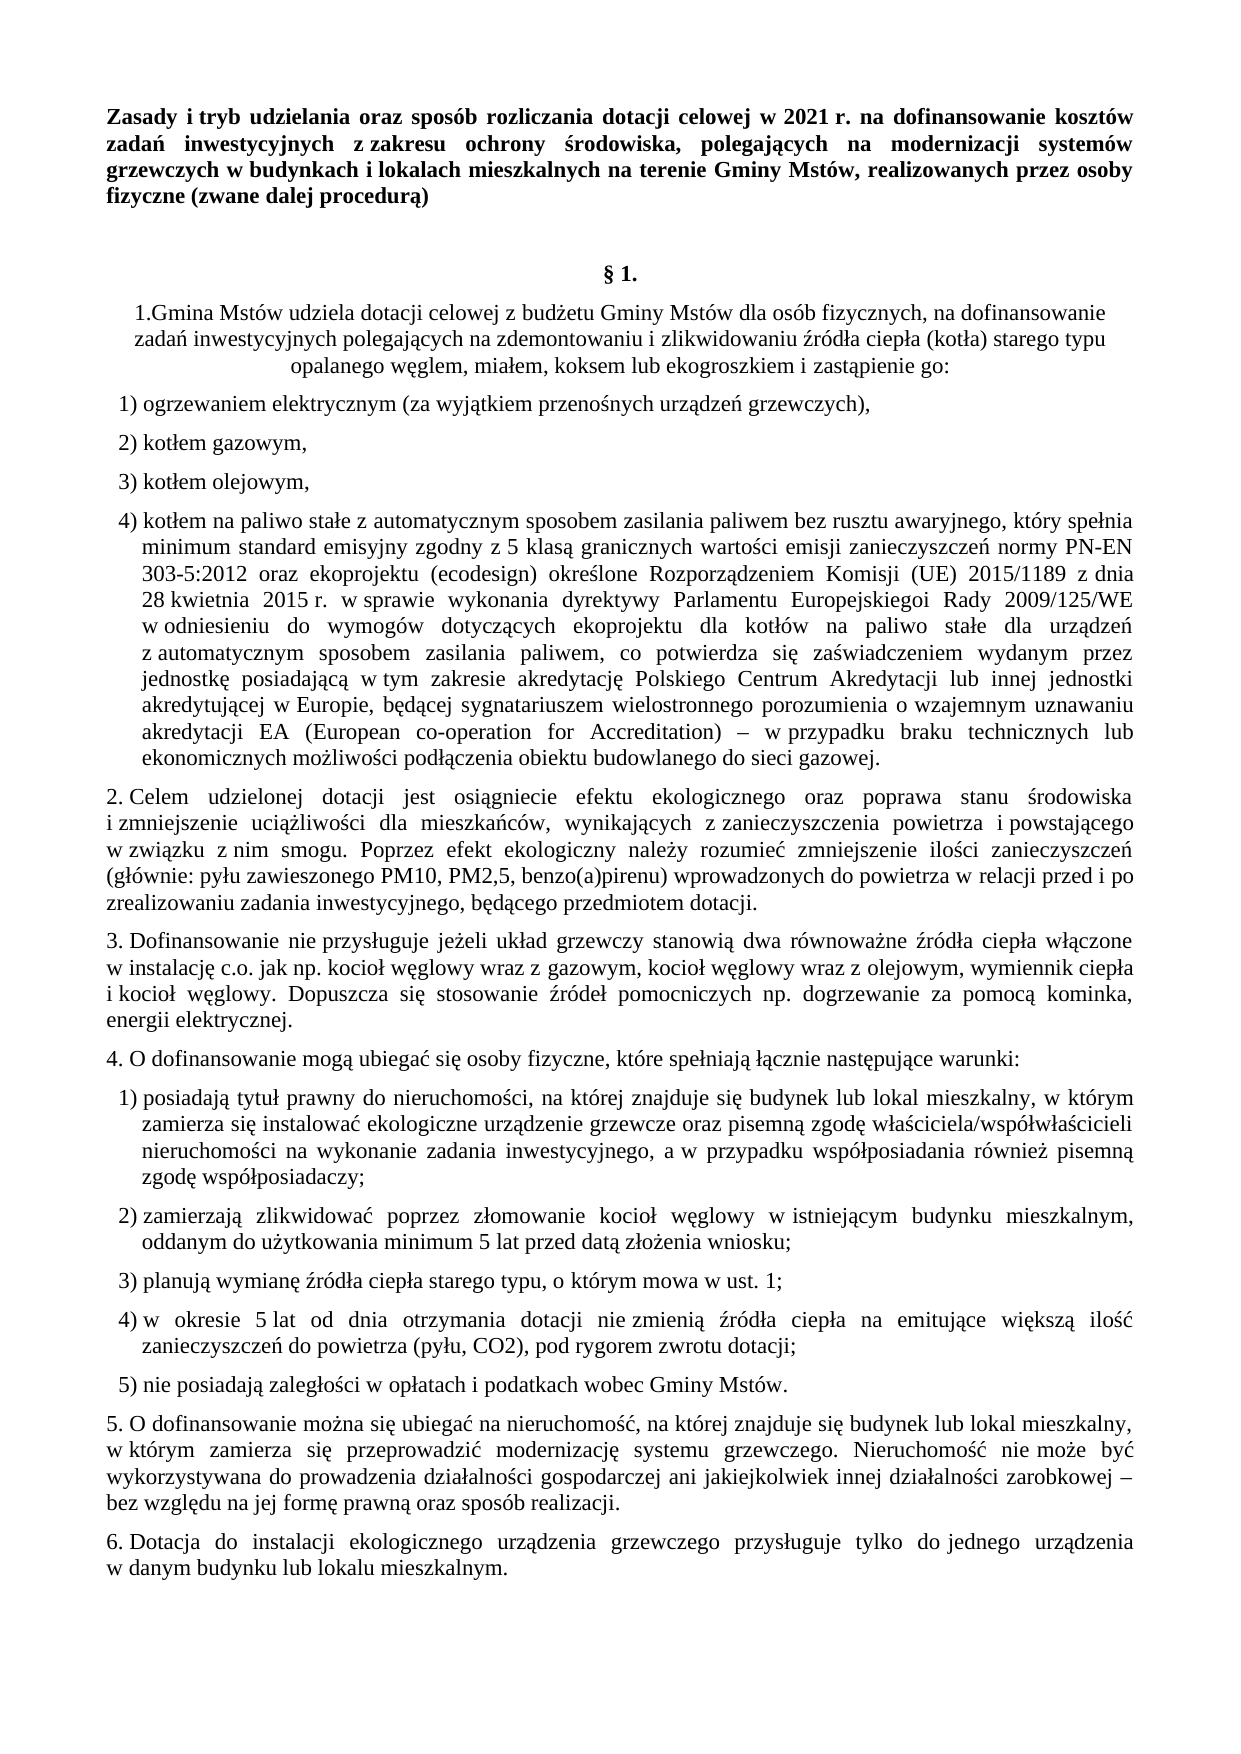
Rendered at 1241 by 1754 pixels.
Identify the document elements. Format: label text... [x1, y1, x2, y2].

text 5. O dofinansowanie można się ubiegać na nieruchomość, na której znajduje się budynek lub lokal mieszkalny, w którym zamierza się przeprowadzić modernizację systemu grzewczego. Nieruchomość nie może być wykorzystywana do prowadzenia działalności gospodarczej ani jakiejkolwiek innej działalności zarobkowej – bez względu na jej formę prawną oraz sposób realizacji. [106, 1410, 1134, 1516]
text 3) planują wymianę źródła ciepła starego typu, o którym mowa w ust. 1; [118, 1267, 1134, 1294]
text 2) zamierzają zlikwidować poprzez złomowanie kocioł węglowy w istniejącym budynku mieszkalnym, oddanym do użytkowania minimum 5 lat przed datą złożenia wniosku; [118, 1202, 1134, 1255]
text 6. Dotacja do instalacji ekologicznego urządzenia grzewczego przysługuje tylko do jednego urządzenia w danym budynku lub lokalu mieszkalnym. [106, 1528, 1134, 1581]
text 1) ogrzewaniem elektrycznym (za wyjątkiem przenośnych urządzeń grzewczych), [118, 391, 1134, 417]
text § 1. [106, 260, 1134, 286]
text 5) nie posiadają zaległości w opłatach i podatkach wobec Gminy Mstów. [118, 1371, 1134, 1398]
text 4. O dofinansowanie mogą ubiegać się osoby fizyczne, które spełniają łącznie następujące warunki: [106, 1045, 1134, 1072]
text 4) kotłem na paliwo stałe z automatycznym sposobem zasilania paliwem bez rusztu awaryjnego, który spełnia minimum standard emisyjny zgodny z 5 klasą granicznych wartości emisji zanieczyszczeń normy PN-EN 303-5:2012 oraz ekoprojektu (ecodesign) określone Rozporządzeniem Komisji (UE) 2015/1189 z dnia 28 kwietnia 2015 r. w sprawie wykonania dyrektywy Parlamentu Europejskiegoi Rady 2009/125/WE w odniesieniu do wymogów dotyczących ekoprojektu dla kotłów na paliwo stałe dla urządzeń z automatycznym sposobem zasilania paliwem, co potwierdza się zaświadczeniem wydanym przez jednostkę posiadającą w tym zakresie akredytację Polskiego Centrum Akredytacji lub innej jednostki akredytującej w Europie, będącej sygnatariuszem wielostronnego porozumienia o wzajemnym uznawaniu akredytacji EA (European co-operation for Accreditation) – w przypadku braku technicznych lub ekonomicznych możliwości podłączenia obiektu budowlanego do sieci gazowej. [118, 507, 1134, 771]
text 3. Dofinansowanie nie przysługuje jeżeli układ grzewczy stanowią dwa równoważne źródła ciepła włączone w instalację c.o. jak np. kocioł węglowy wraz z gazowym, kocioł węglowy wraz z olejowym, wymiennik ciepła i kocioł węglowy. Dopuszcza się stosowanie źródeł pomocniczych np. dogrzewanie za pomocą kominka, energii elektrycznej. [106, 927, 1134, 1033]
text Zasady i tryb udzielania oraz sposób rozliczania dotacji celowej w 2021 r. na dofinansowanie kosztów zadań inwestycyjnych z zakresu ochrony środowiska, polegających na modernizacji systemów grzewczych w budynkach i lokalach mieszkalnych na terenie Gminy Mstów, realizowanych przez osoby fizyczne (zwane dalej procedurą) [106, 103, 1134, 209]
text 1) posiadają tytuł prawny do nieruchomości, na której znajduje się budynek lub lokal mieszkalny, w którym zamierza się instalować ekologiczne urządzenie grzewcze oraz pisemną zgodę właściciela/współwłaścicieli nieruchomości na wykonanie zadania inwestycyjnego, a w przypadku współposiadania również pisemną zgodę współposiadaczy; [118, 1084, 1134, 1189]
text 4) w okresie 5 lat od dnia otrzymania dotacji nie zmienią źródła ciepła na emitujące większą ilość zanieczyszczeń do powietrza (pyłu, CO2), pod rygorem zwrotu dotacji; [118, 1306, 1134, 1359]
text 2) kotłem gazowym, [118, 429, 1134, 456]
text 3) kotłem olejowym, [118, 468, 1134, 494]
text 2. Celem udzielonej dotacji jest osiągniecie efektu ekologicznego oraz poprawa stanu środowiska i zmniejszenie uciążliwości dla mieszkańców, wynikających z zanieczyszczenia powietrza i powstającego w związku z nim smogu. Poprzez efekt ekologiczny należy rozumieć zmniejszenie ilości zanieczyszczeń (głównie: pyłu zawieszonego PM10, PM2,5, benzo(a)pirenu) wprowadzonych do powietrza w relacji przed i po zrealizowaniu zadania inwestycyjnego, będącego przedmiotem dotacji. [106, 783, 1134, 915]
text 1.Gmina Mstów udziela dotacji celowej z budżetu Gminy Mstów dla osób fizycznych, na dofinansowanie zadań inwestycyjnych polegających na zdemontowaniu i zlikwidowaniu źródła ciepła (kotła) starego typu opalanego węglem, miałem, koksem lub ekogroszkiem i zastąpienie go: [106, 299, 1134, 378]
